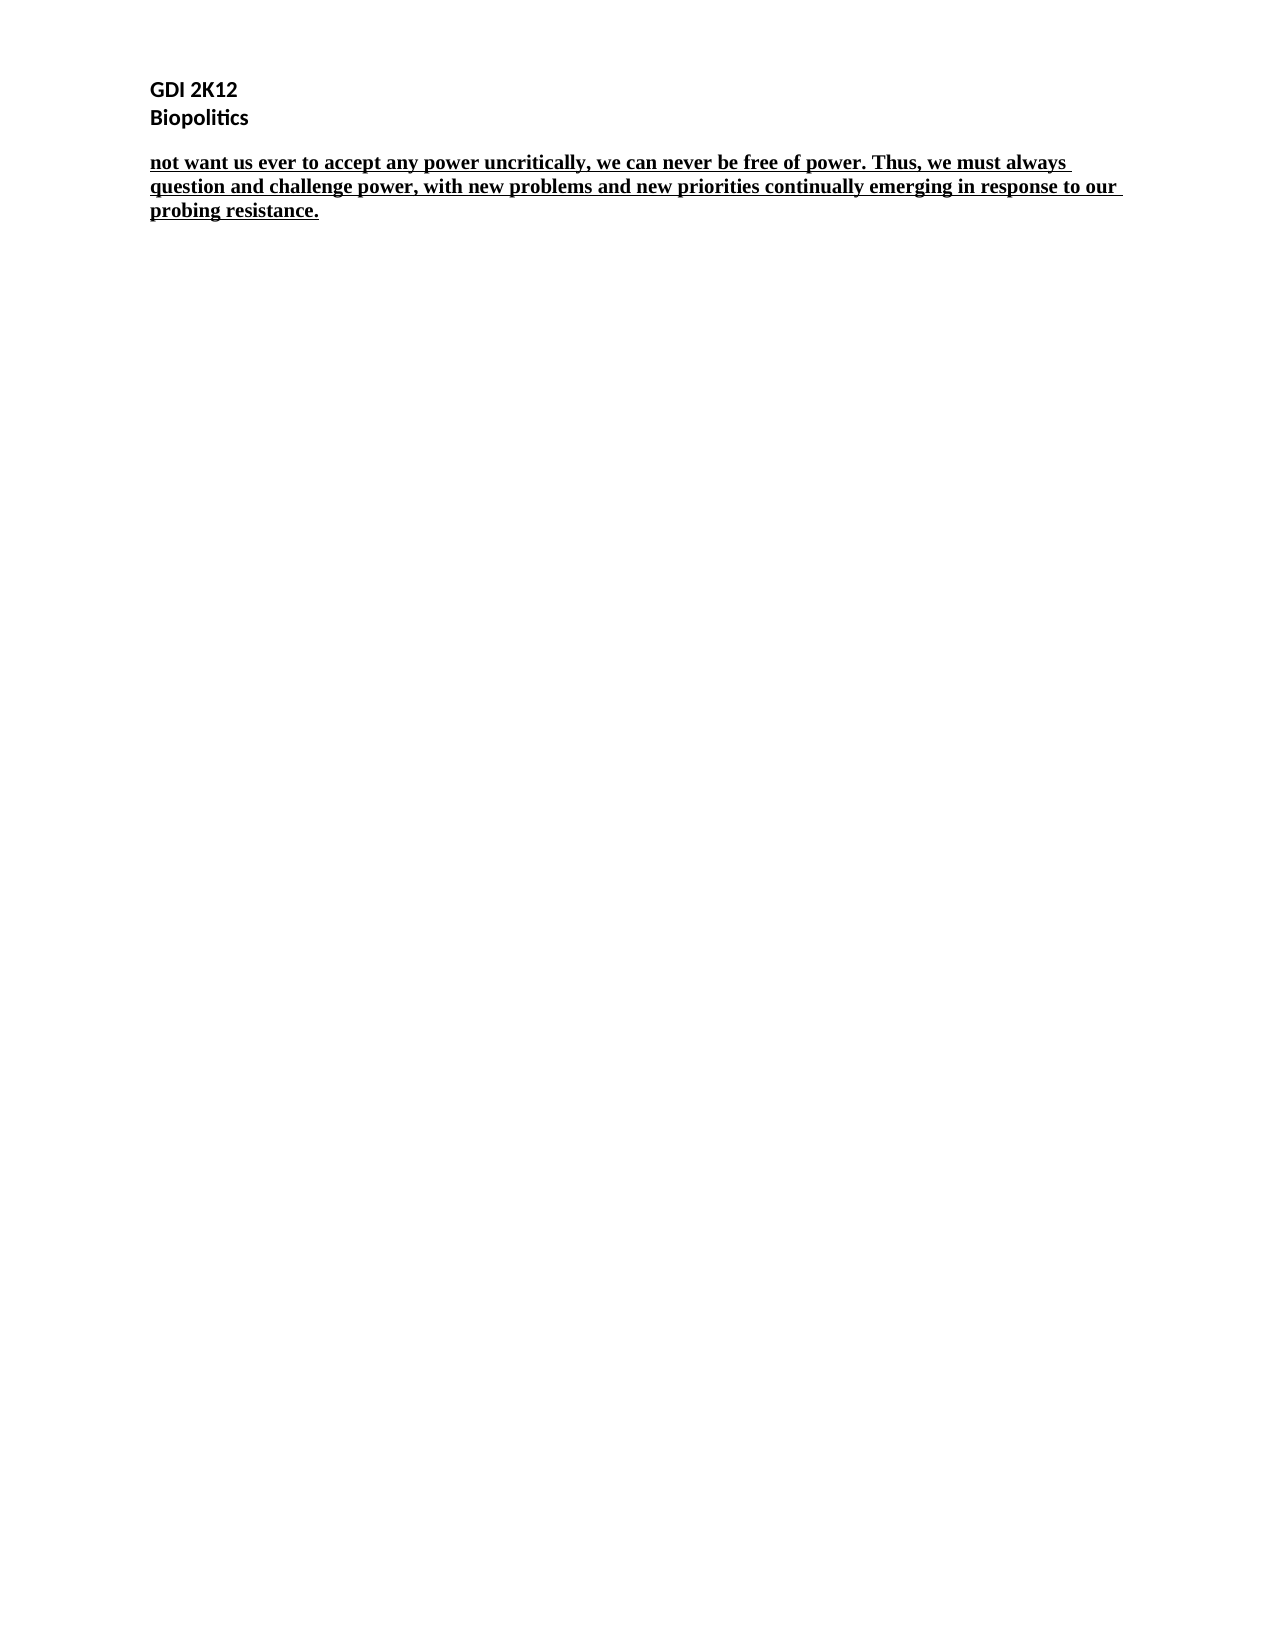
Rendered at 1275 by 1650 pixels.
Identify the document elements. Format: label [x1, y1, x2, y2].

text [150, 150, 1125, 222]
